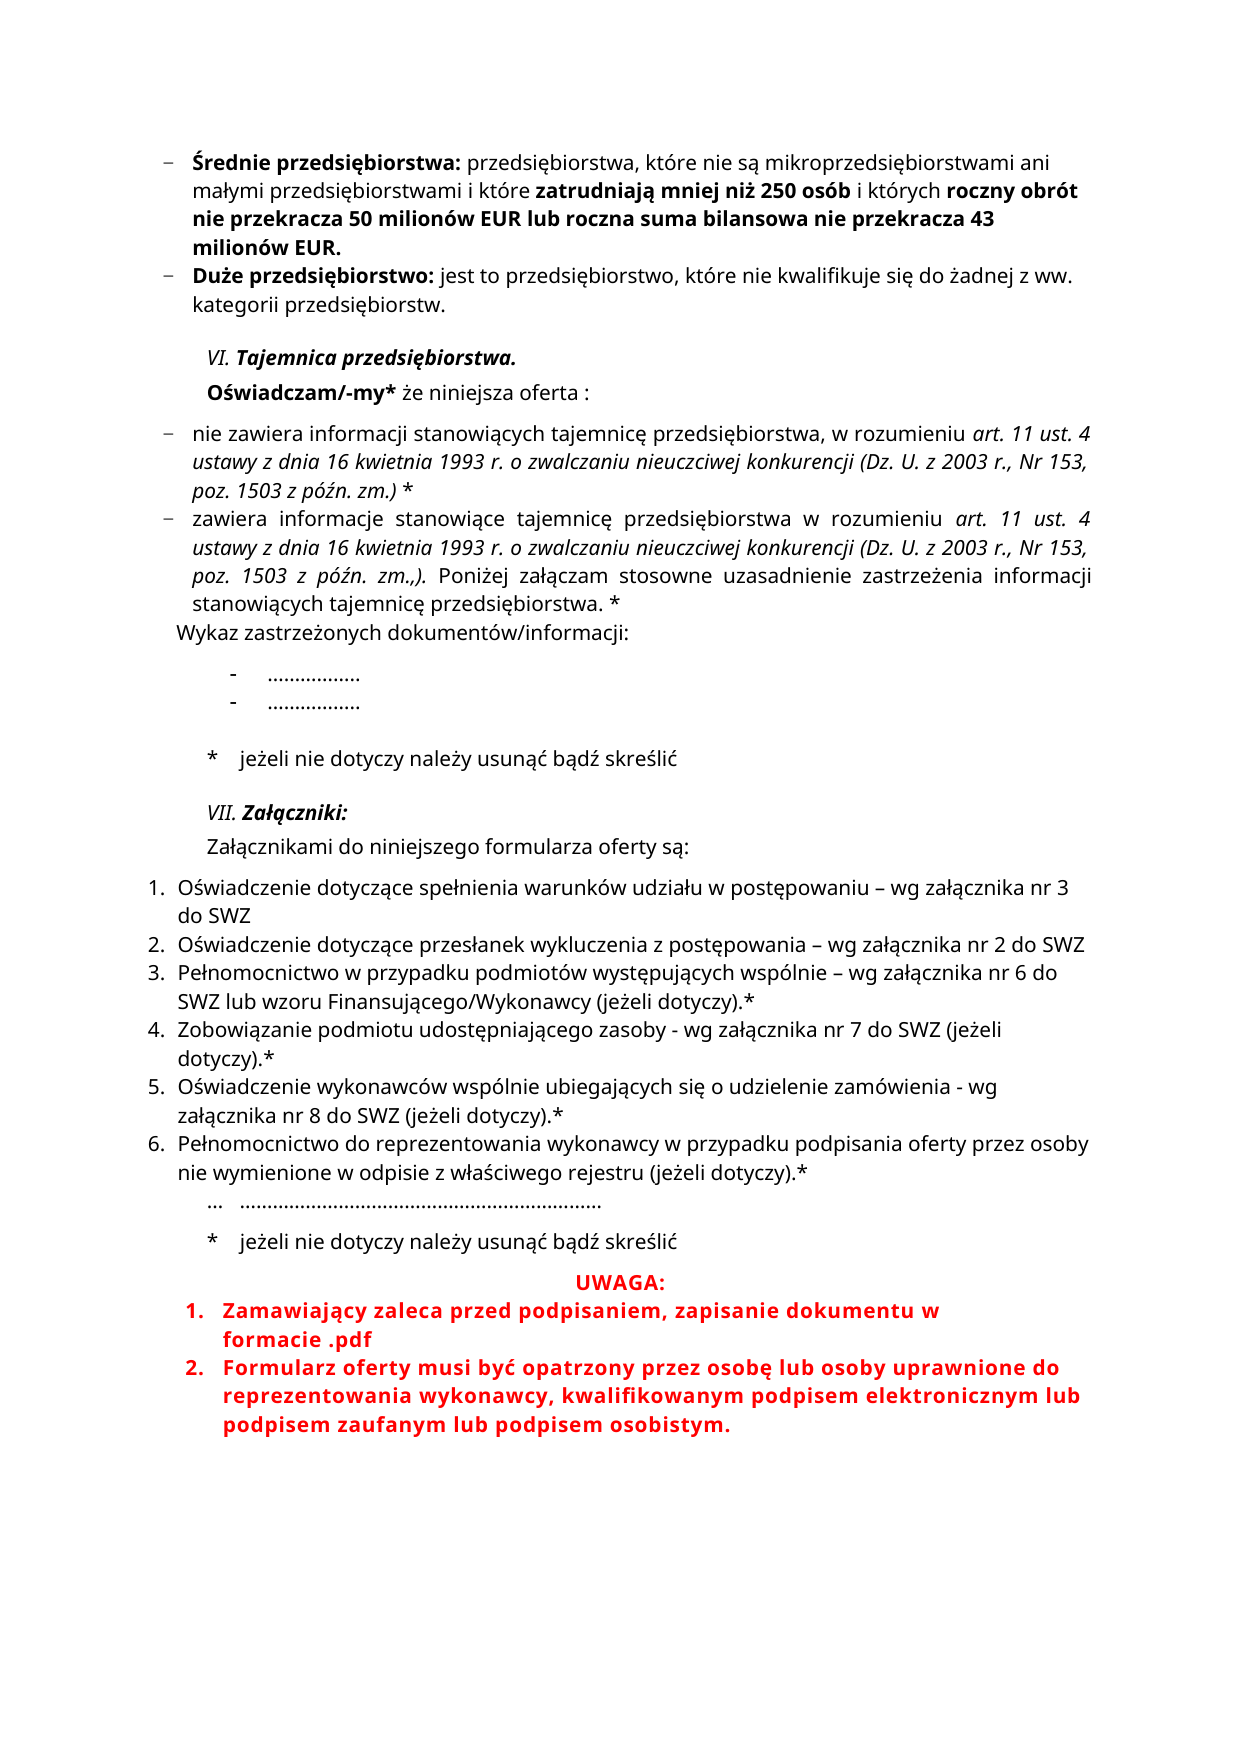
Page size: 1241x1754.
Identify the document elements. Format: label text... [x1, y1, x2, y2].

list …………….. [229, 659, 1093, 687]
text * jeżeli nie dotyczy należy usunąć bądź skreślić [207, 1227, 1093, 1255]
list Zobowiązanie podmiotu udostępniającego zasoby - wg załącznika nr 7 do SWZ (jeżeli dotyczy).* [148, 1015, 1093, 1072]
list Średnie przedsiębiorstwa: przedsiębiorstwa, które nie są mikroprzedsiębiorstwami ani małymi przedsiębiorstwami i które zatrudniają mniej niż 250 osób i których roczny obrót nie przekracza 50 milionów EUR lub roczna suma bilansowa nie przekracza 43 milionów EUR. [162, 148, 1093, 261]
text Załącznikami do niniejszego formularza oferty są: [207, 832, 1093, 861]
list zawiera informacje stanowiące tajemnicę przedsiębiorstwa w rozumieniu art. 11 ust. 4 ustawy z dnia 16 kwietnia 1993 r. o zwalczaniu nieuczciwej konkurencji (Dz. U. z 2003 r., Nr 153, poz. 1503 z późn. zm.,). Poniżej załączam stosowne uzasadnienie zastrzeżenia informacji stanowiących tajemnicę przedsiębiorstwa. * [162, 504, 1093, 618]
list Oświadczenie dotyczące przesłanek wykluczenia z postępowania – wg załącznika nr 2 do SWZ [148, 930, 1093, 958]
list Zamawiający zaleca przed podpisaniem, zapisanie dokumentu w formacie .pdf [185, 1296, 1093, 1353]
list Oświadczenie wykonawców wspólnie ubiegających się o udzielenie zamówienia - wg załącznika nr 8 do SWZ (jeżeli dotyczy).* [148, 1072, 1093, 1129]
list Pełnomocnictwo w przypadku podmiotów występujących wspólnie – wg załącznika nr 6 do SWZ lub wzoru Finansującego/Wykonawcy (jeżeli dotyczy).* [148, 958, 1093, 1015]
list Oświadczenie dotyczące spełnienia warunków udziału w postępowaniu – wg załącznika nr 3 do SWZ [148, 873, 1093, 930]
text * jeżeli nie dotyczy należy usunąć bądź skreślić [207, 744, 1093, 773]
text … ………………………………………………………… [207, 1186, 1093, 1214]
text UWAGA: [148, 1268, 1093, 1296]
list Formularz oferty musi być opatrzony przez osobę lub osoby uprawnione do reprezentowania wykonawcy, kwalifikowanym podpisem elektronicznym lub podpisem zaufanym lub podpisem osobistym. [185, 1353, 1093, 1438]
list Duże przedsiębiorstwo: jest to przedsiębiorstwo, które nie kwalifikuje się do żadnej z ww. kategorii przedsiębiorstw. [162, 261, 1093, 318]
list nie zawiera informacji stanowiących tajemnicę przedsiębiorstwa, w rozumieniu art. 11 ust. 4 ustawy z dnia 16 kwietnia 1993 r. o zwalczaniu nieuczciwej konkurencji (Dz. U. z 2003 r., Nr 153, poz. 1503 z późn. zm.) * [162, 419, 1093, 504]
list …………….. [229, 687, 1093, 716]
subtitle VII. Załączniki: [207, 798, 1093, 826]
text Wykaz zastrzeżonych dokumentów/informacji: [176, 618, 1093, 646]
list Pełnomocnictwo do reprezentowania wykonawcy w przypadku podpisania oferty przez osoby nie wymienione w odpisie z właściwego rejestru (jeżeli dotyczy).* [148, 1129, 1093, 1186]
text Oświadczam/-my* że niniejsza oferta : [207, 378, 1093, 406]
subtitle VI. Tajemnica przedsiębiorstwa. [207, 343, 1093, 372]
